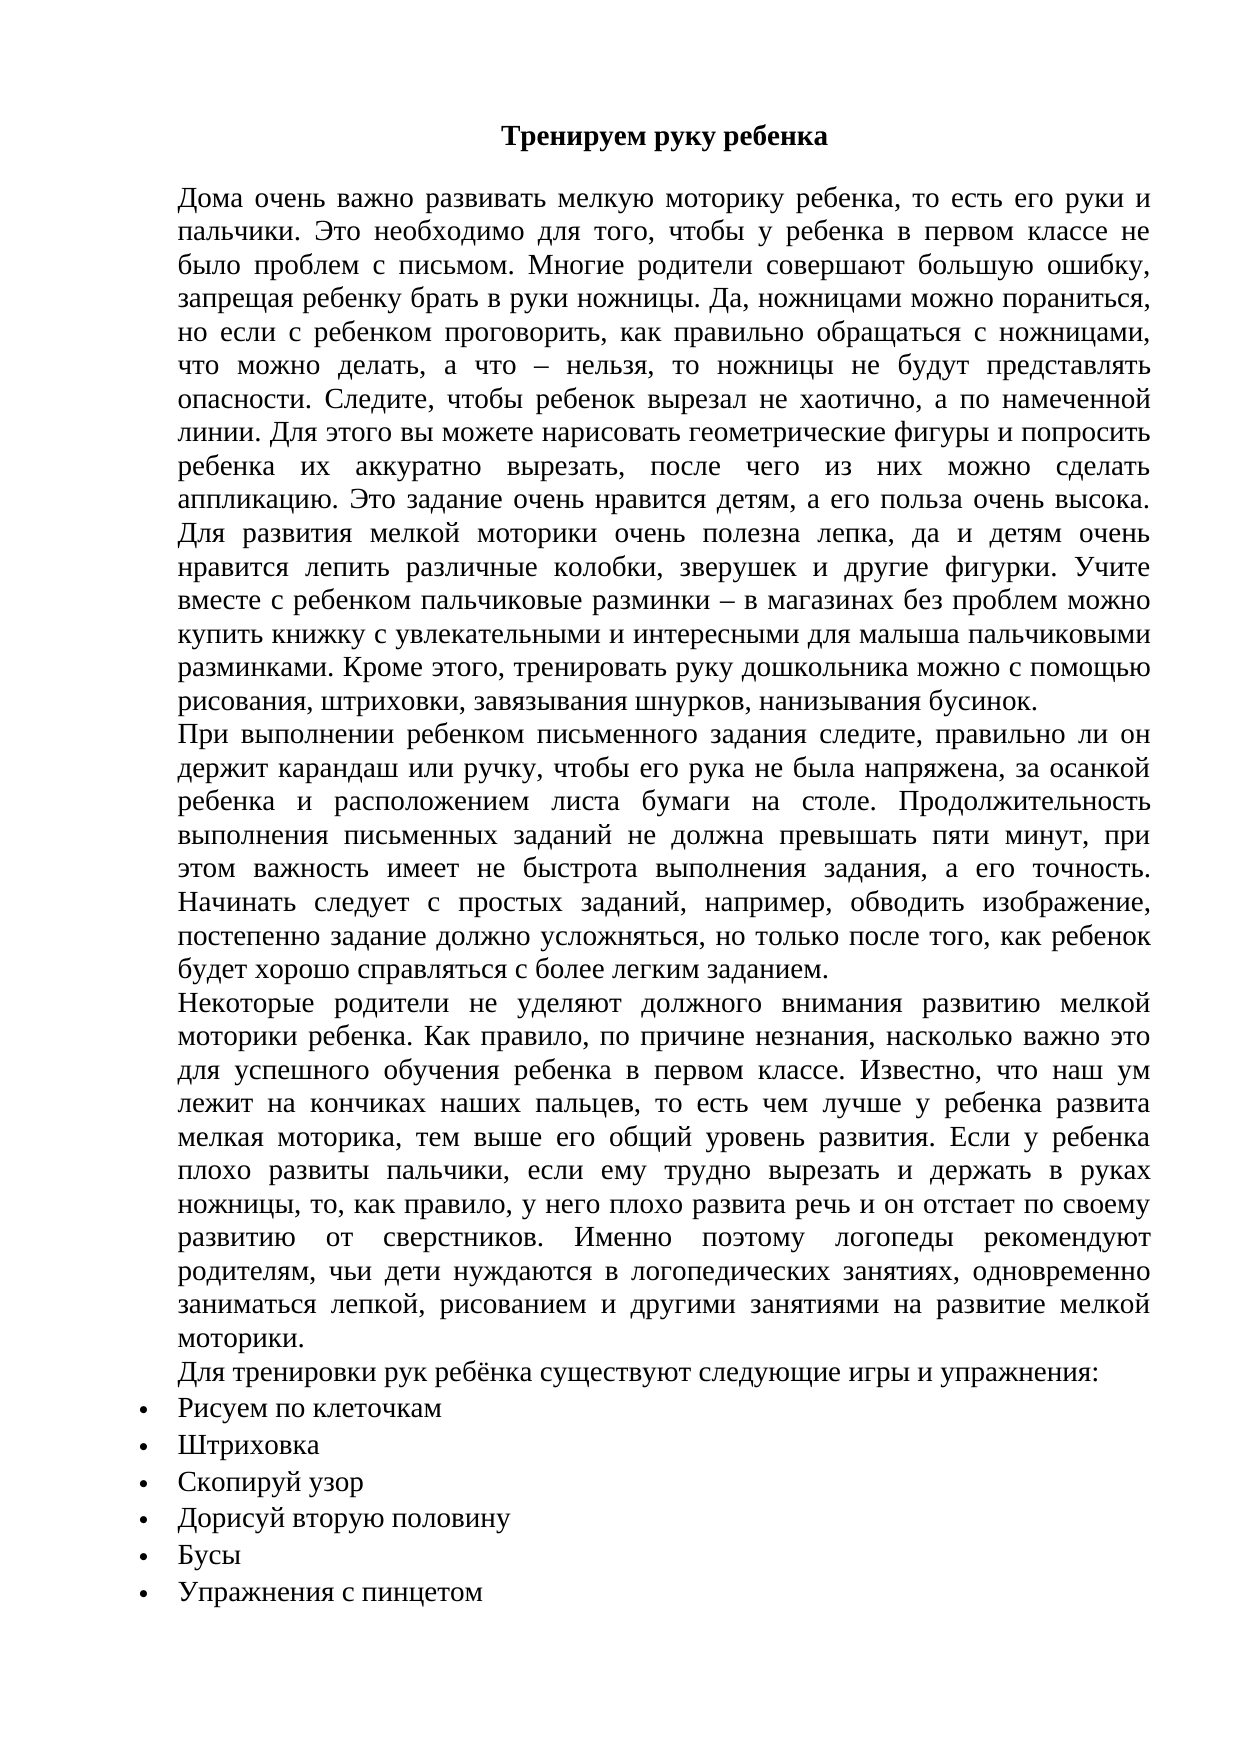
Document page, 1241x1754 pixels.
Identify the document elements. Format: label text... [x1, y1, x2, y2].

list Дорисуй вторую половину [140, 1500, 1152, 1534]
text Дома очень важно развивать мелкую моторику ребенка, то есть его руки и пальчики. Это необходимо для того, чтобы у ребенка в первом классе не было проблем с письмом. Многие родители совершают большую ошибку, запрещая ребенку брать в руки ножницы. Да, ножницами можно пораниться, но если с ребенком проговорить, как правильно обращаться с ножницами, что можно делать, а что – нельзя, то ножницы не будут представлять опасности. Следите, чтобы ребенок вырезал не хаотично, а по намеченной линии. Для этого вы можете нарисовать геометрические фигуры и попросить ребенка их аккуратно вырезать, после чего из них можно сделать аппликацию. Это задание очень нравится детям, а его польза очень высока. Для развития мелкой моторики очень полезна лепка, да и детям очень нравится лепить различные колобки, зверушек и другие фигурки. Учите вместе с ребенком пальчиковые разминки – в магазинах без проблем можно купить книжку с увлекательными и интересными для малыша пальчиковыми разминками. Кроме этого, тренировать руку дошкольника можно с помощью рисования, штриховки, завязывания шнурков, нанизывания бусинок. [177, 180, 1152, 716]
list Рисуем по клеточкам [140, 1390, 1152, 1424]
list Штриховка [140, 1427, 1152, 1461]
text Некоторые родители не уделяют должного внимания развитию мелкой моторики ребенка. Как правило, по причине незнания, насколько важно это для успешного обучения ребенка в первом классе. Известно, что наш ум лежит на кончиках наших пальцев, то есть чем лучше у ребенка развита мелкая моторика, тем выше его общий уровень развития. Если у ребенка плохо развиты пальчики, если ему трудно вырезать и держать в руках ножницы, то, как правило, у него плохо развита речь и он отстает по своему развитию от сверстников. Именно поэтому логопеды рекомендуют родителям, чьи дети нуждаются в логопедических занятиях, одновременно заниматься лепкой, рисованием и другими занятиями на развитие мелкой моторики. [177, 985, 1152, 1354]
text При выполнении ребенком письменного задания следите, правильно ли он держит карандаш или ручку, чтобы его рука не была напряжена, за осанкой ребенка и расположением листа бумаги на столе. Продолжительность выполнения письменных заданий не должна превышать пяти минут, при этом важность имеет не быстрота выполнения задания, а его точность. Начинать следует с простых заданий, например, обводить изображение, постепенно задание должно усложняться, но только после того, как ребенок будет хорошо справляться с более легким заданием. [177, 716, 1152, 985]
list Упражнения с пинцетом [140, 1574, 1152, 1607]
text Тренируем руку ребенка [177, 118, 1152, 152]
list Бусы [140, 1537, 1152, 1571]
text Для тренировки рук ребёнка существуют следующие игры и упражнения: [177, 1354, 1152, 1387]
list Скопируй узор [140, 1464, 1152, 1497]
